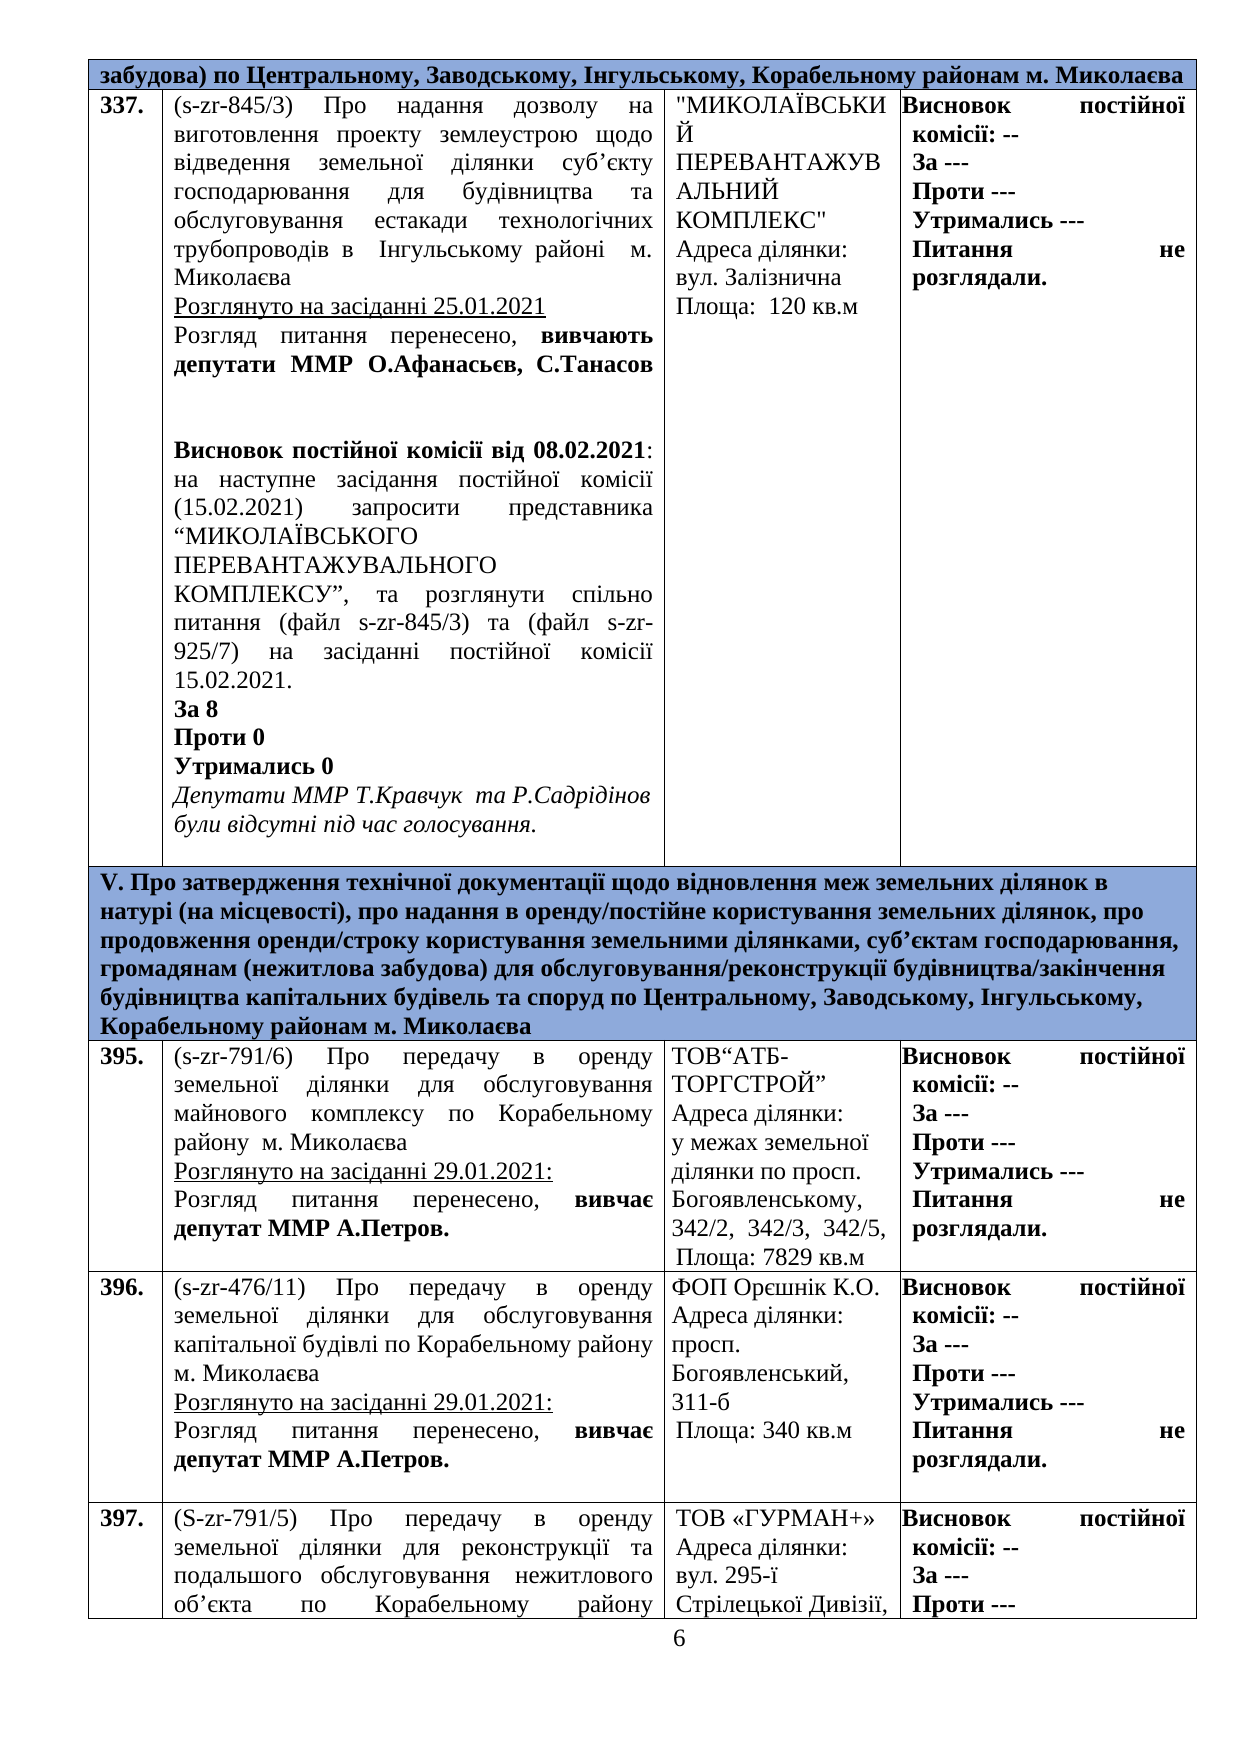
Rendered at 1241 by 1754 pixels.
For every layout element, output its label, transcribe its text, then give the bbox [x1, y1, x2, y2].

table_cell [89, 60, 1196, 89]
table_cell ТОВ“АТБ-ТОРГСТРОЙ” Адреса ділянки: у межах земельної ділянки по просп. Богоявленському, 342/2, 342/3, 342/5, Площа: 7829 кв.м [665, 1041, 900, 1271]
table_cell 337. [89, 90, 162, 866]
table_cell (s-zr-476/11) Про передачу в оренду земельної ділянки для обслуговування капітальної будівлі по Корабельному району м. Миколаєва Розглянуто на засіданні 29.01.2021: Розгляд питання перенесено, вивчає депутат ММР А.Петров. [163, 1272, 664, 1502]
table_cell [163, 1503, 664, 1618]
table_cell "МИКОЛАЇВСЬКИЙ ПЕРЕВАНТАЖУВАЛЬНИЙ КОМПЛЕКС" Адреса ділянки: вул. Залізнична Площа: 120 кв.м [665, 90, 900, 866]
table_cell Висновок постійної комісії: -- За --- Проти --- Утримались --- Питання не розглядали. [901, 90, 1196, 866]
table_cell Висновок постійної комісії: -- За --- Проти --- Утримались --- Питання не розглядали. [901, 1041, 1196, 1271]
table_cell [665, 1503, 900, 1618]
table_cell (s-zr-791/6) Про передачу в оренду земельної ділянки для обслуговування майнового комплексу по Корабельному району м. Миколаєва Розглянуто на засіданні 29.01.2021: Розгляд питання перенесено, вивчає депутат ММР А.Петров. [163, 1041, 664, 1271]
table_cell 395. [89, 1041, 162, 1271]
table_cell V. Про затвердження технічної документації щодо відновлення меж земельних ділянок в натурі (на місцевості), про надання в оренду/постійне користування земельних ділянок, про продовження оренди/строку користування земельними ділянками, суб’єктам господарювання, громадянам (нежитлова забудова) для обслуговування/реконструкції будівництва/закінчення будівництва капітальних будівель та споруд по Центральному, Заводському, Інгульському, Корабельному районам м. Миколаєва [89, 867, 1196, 1040]
table_cell ФОП Орєшнік К.О. Адреса ділянки: просп. Богоявленський, 311-б Площа: 340 кв.м [665, 1272, 900, 1502]
table_cell Висновок постійної комісії: -- За --- Проти --- Утримались --- Питання не розглядали. [901, 1272, 1196, 1502]
table_cell 397. [89, 1503, 162, 1618]
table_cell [901, 1503, 1196, 1618]
table_cell (s-zr-845/3) Про надання дозволу на виготовлення проекту землеустрою щодо відведення земельної ділянки суб’єкту господарювання для будівництва та обслуговування естакади технологічних трубопроводів в Інгульському районі м. Миколаєва Розглянуто на засіданні 25.01.2021 Розгляд питання перенесено, вивчають депутати ММР О.Афанасьєв,_С.Танасов Висновок постійної комісії від 08.02.2021: на наступне засідання постійної комісії (15.02.2021) запросити представника “МИКОЛАЇВСЬКОГО ПЕРЕВАНТАЖУВАЛЬНОГО КОМПЛЕКСУ”, та розглянути спільно питання (файл s-zr-845/3) та (файл s-zr-925/7) на засіданні постійної комісії 15.02.2021. За 8 Проти 0 Утримались 0 Депутати ММР Т.Кравчук та Р.Садрідінов були відсутні під час голосування. [163, 90, 664, 866]
table_cell 396. [89, 1272, 162, 1502]
